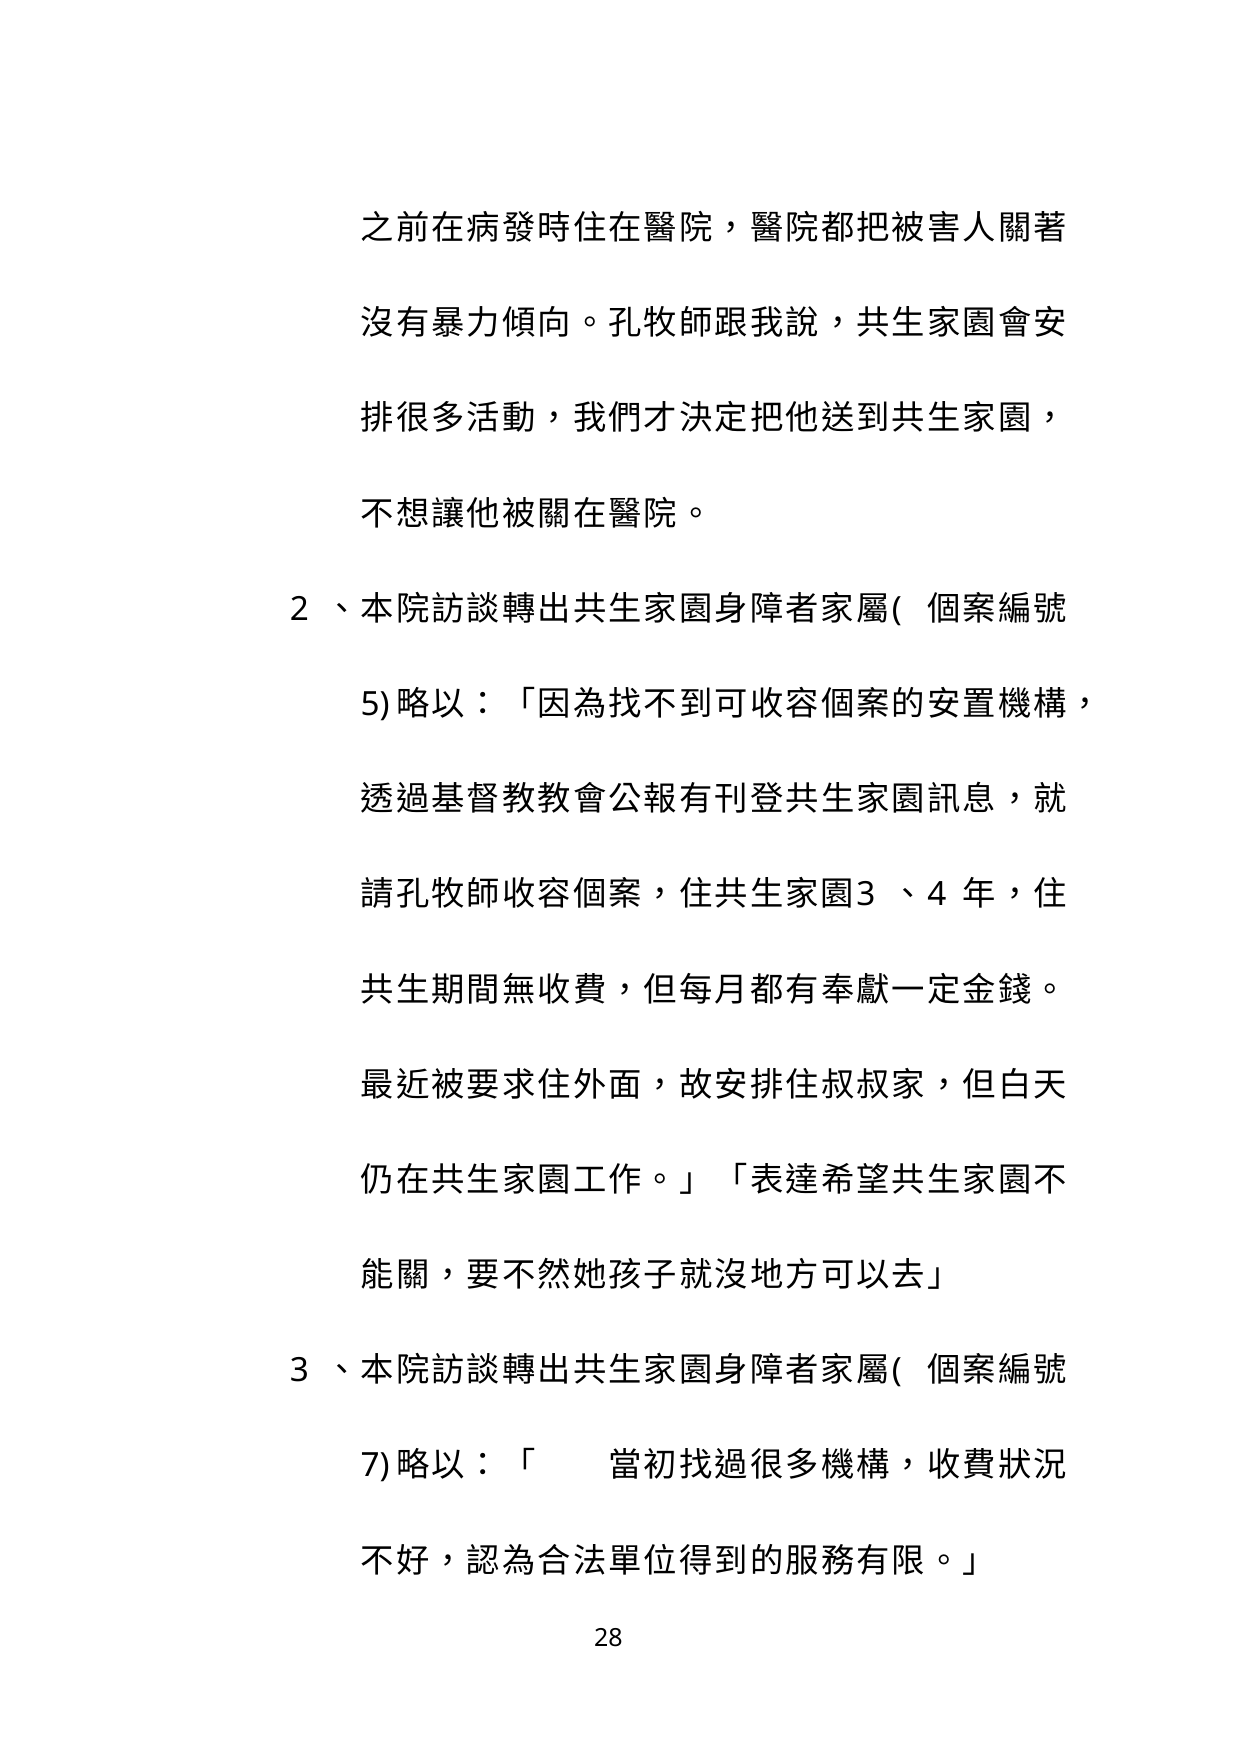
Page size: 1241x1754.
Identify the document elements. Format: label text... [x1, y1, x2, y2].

list 本院訪談轉出共生家園身障者家屬(個案編號7)略以：「 當初找過很多機構，收費狀況不好，認為合法單位得到的服務有限。」 [272, 1320, 1069, 1605]
list 本案被害人家屬接受本院訪談時表示：被害人之前在病發時住在醫院，醫院都把被害人關著，沒有暴力傾向。孔牧師跟我說，共生家園會安排很多活動，我們才決定把他送到共生家園，不想讓他被關在醫院。 [272, 177, 1069, 558]
list 本院訪談轉出共生家園身障者家屬(個案編號5)略以：「因為找不到可收容個案的安置機構，透過基督教教會公報有刊登共生家園訊息，就請孔牧師收容個案，住共生家園3、4年，住共生期間無收費，但每月都有奉獻一定金錢。最近被要求住外面，故安排住叔叔家，但白天仍在共生家園工作。」「表達希望共生家園不能關，要不然她孩子就沒地方可以去」 [272, 558, 1069, 1320]
